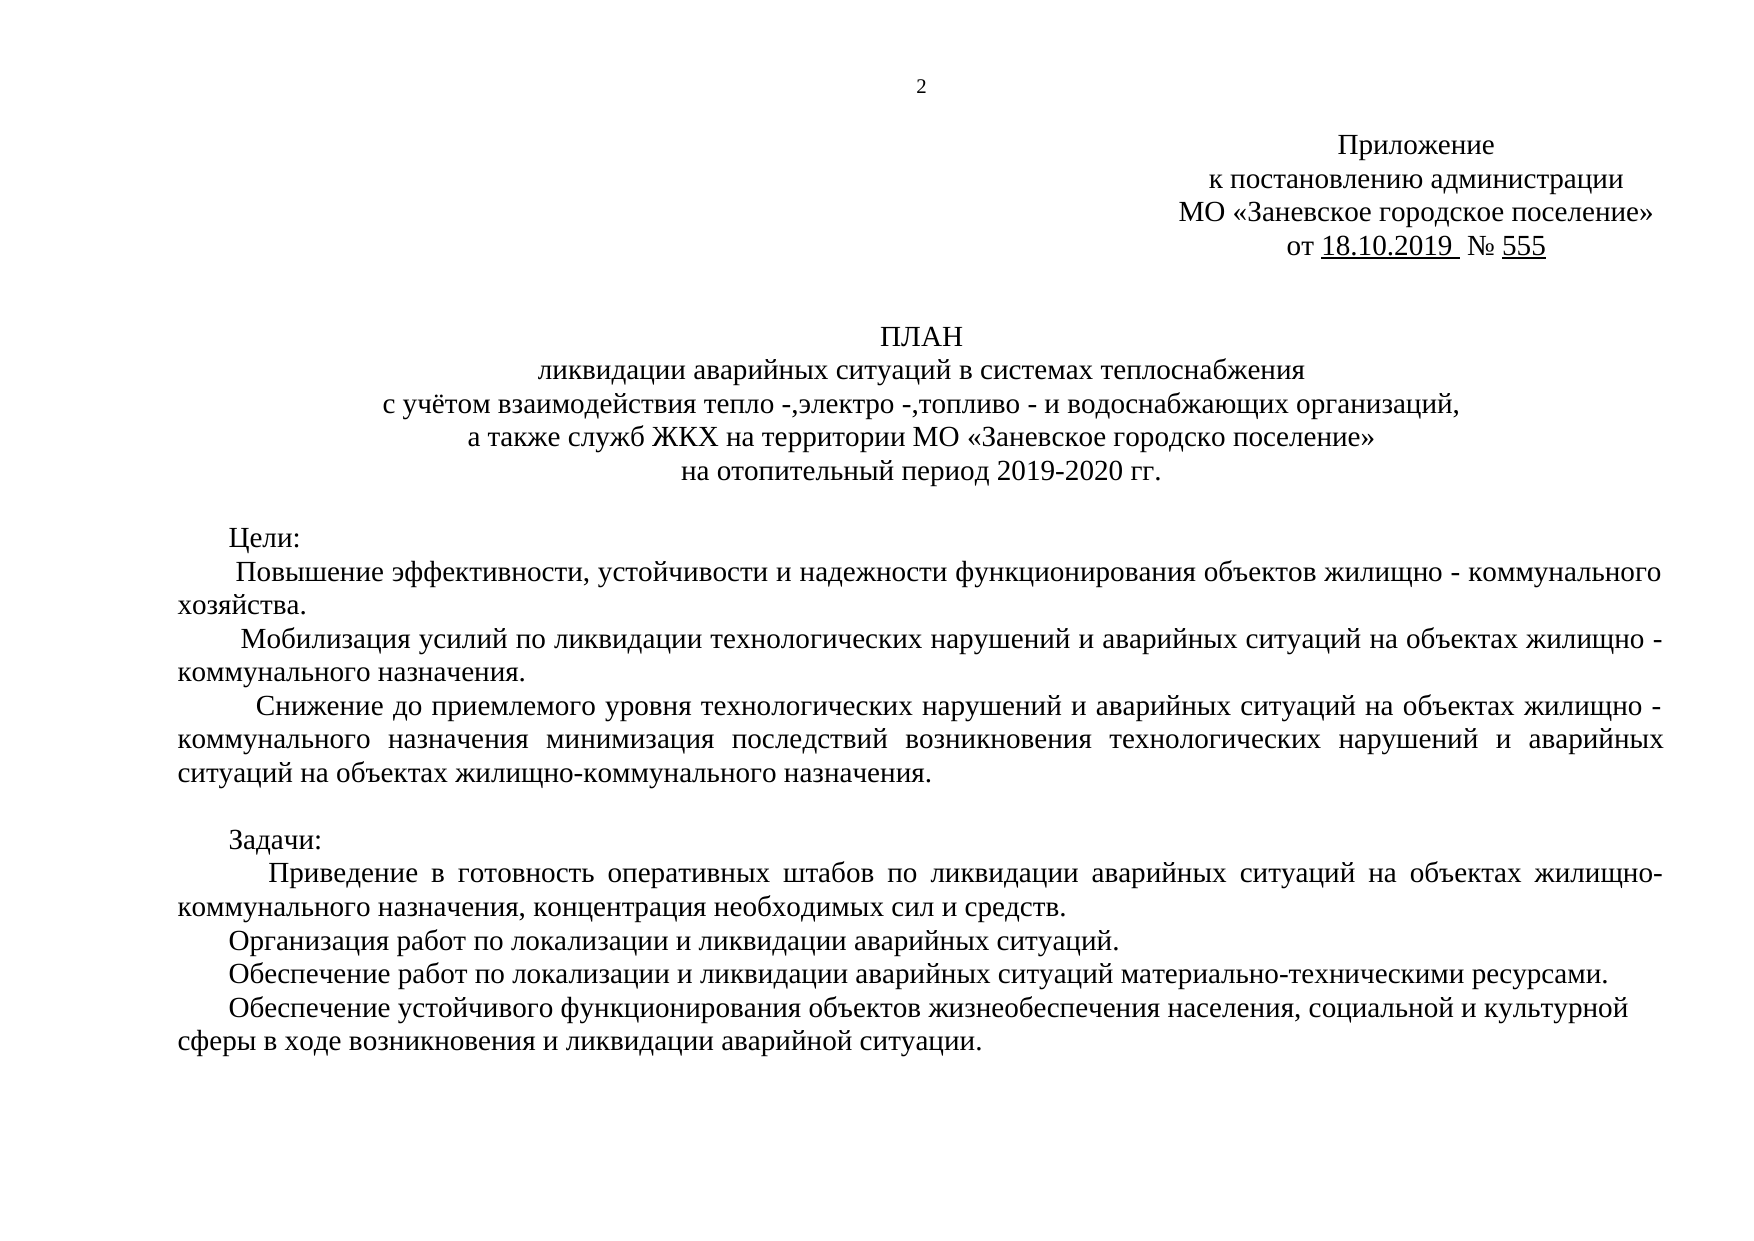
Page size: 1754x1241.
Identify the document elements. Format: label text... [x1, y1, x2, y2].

text Обеспечение устойчивого функционирования объектов жизнеобеспечения населения, социальной и культурной сферы в ходе возникновения и ликвидации аварийной ситуации. [177, 990, 1665, 1057]
text с учётом взаимодействия тепло -,электро -,топливо - и водоснабжающих организаций, [177, 386, 1665, 419]
text Обеспечение работ по локализации и ликвидации аварийных ситуаций материально-техническими ресурсами. [177, 956, 1665, 990]
subtitle к постановлению администрации [1167, 161, 1665, 194]
list Снижение до приемлемого уровня технологических нарушений и аварийных ситуаций на объектах жилищно -коммунального назначения минимизация последствий возникновения технологических нарушений и аварийных ситуаций на объектах жилищно-коммунального назначения. [117, 688, 1665, 788]
text Организация работ по локализации и ликвидации аварийных ситуаций. [177, 923, 1665, 956]
text от 18.10.2019 № 555 [1167, 228, 1665, 261]
text Приведение в готовность оперативных штабов по ликвидации аварийных ситуаций на объектах жилищно-коммунального назначения, концентрация необходимых сил и средств. [177, 856, 1665, 923]
list Повышение эффективности, устойчивости и надежности функционирования объектов жилищно - коммунального хозяйства. [117, 554, 1665, 621]
list Мобилизация усилий по ликвидации технологических нарушений и аварийных ситуаций на объектах жилищно -коммунального назначения. [117, 621, 1665, 688]
text ликвидации аварийных ситуаций в системах теплоснабжения [177, 352, 1665, 386]
subtitle МО «Заневское городское поселение» [1167, 194, 1665, 228]
text на отопительный период 2019-2020 гг. [177, 453, 1665, 487]
text Цели: [177, 520, 1665, 554]
title Приложение [1167, 127, 1665, 161]
text Задачи: [177, 822, 1665, 856]
title ПЛАН [177, 319, 1665, 352]
text а также служб ЖКХ на территории МО «Заневское городско поселение» [177, 419, 1665, 453]
